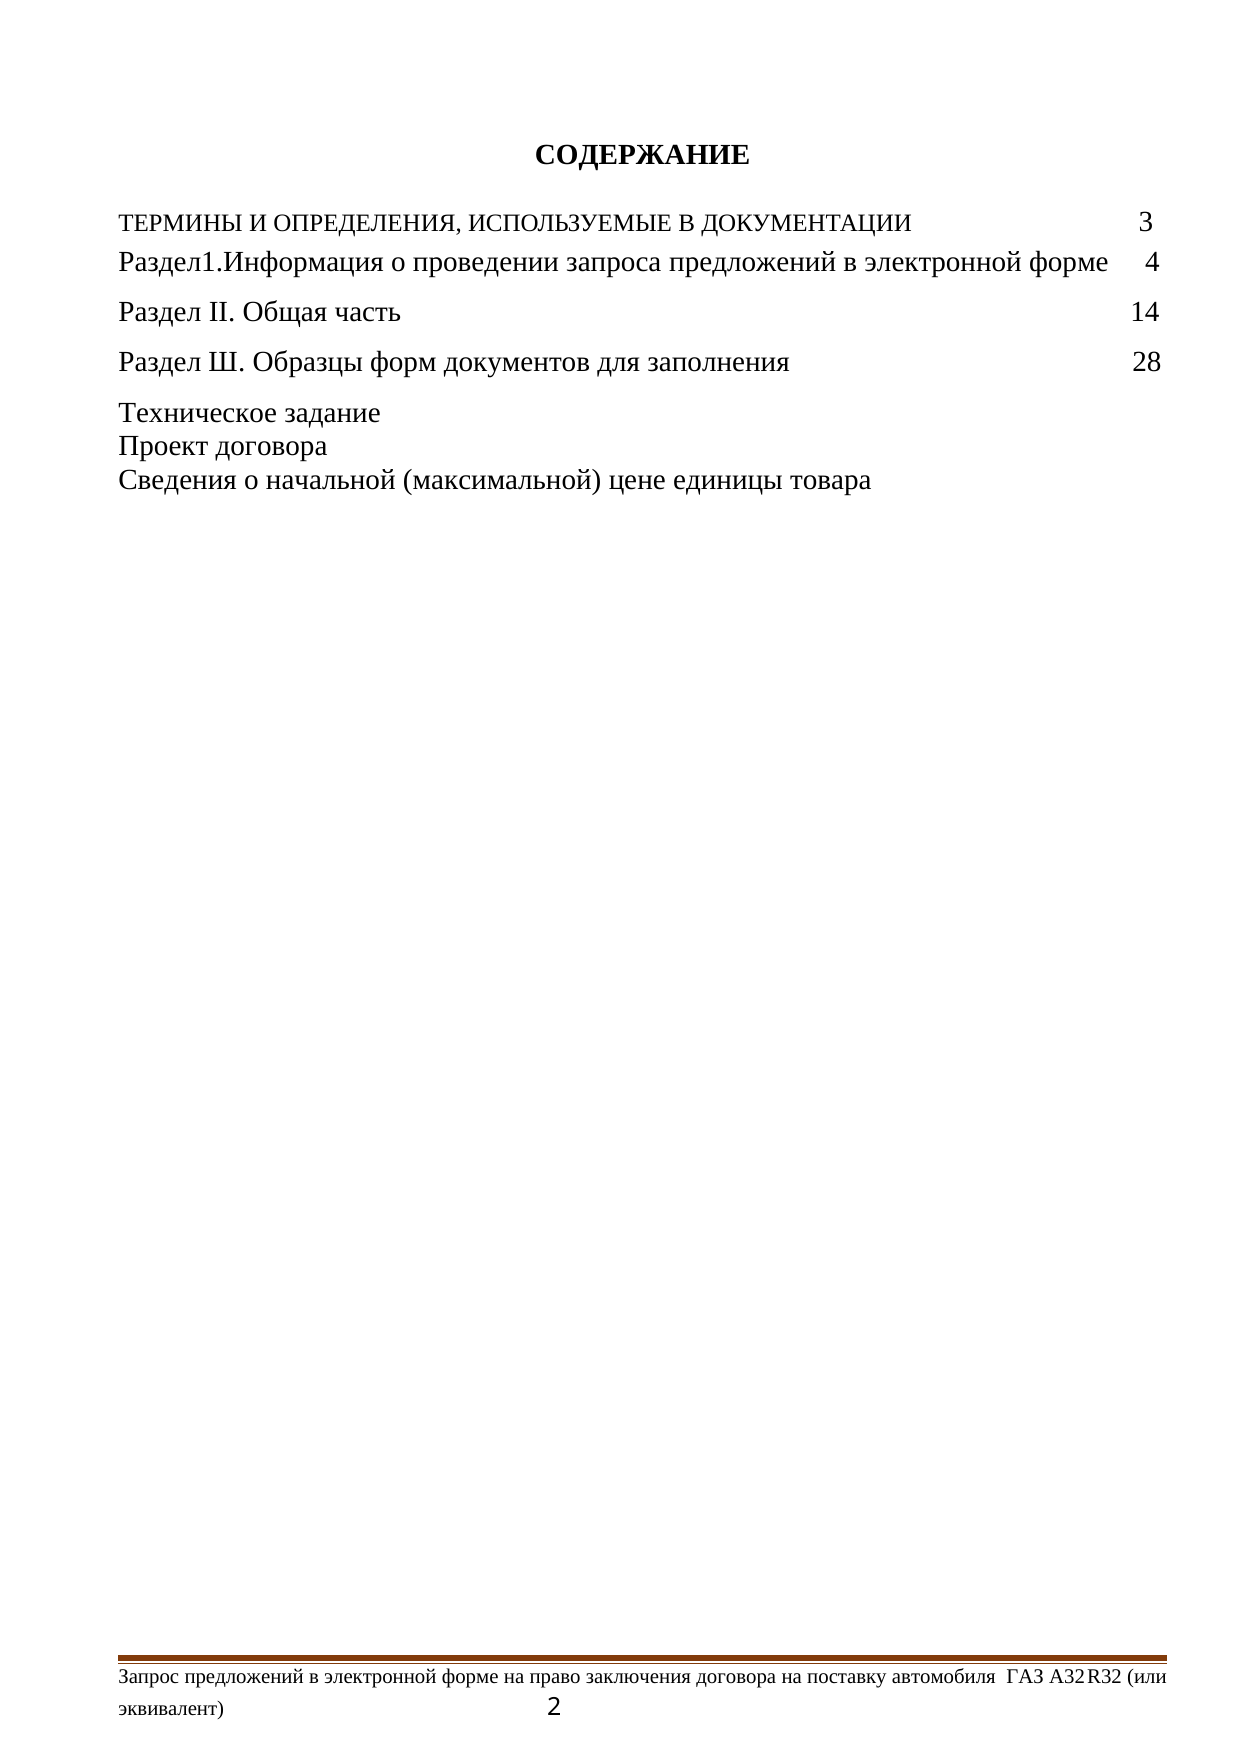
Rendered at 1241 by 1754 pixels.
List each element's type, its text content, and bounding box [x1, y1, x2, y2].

text СОДЕРЖАНИЕ [118, 137, 1167, 171]
text Раздел Ш. Образцы форм документов для заполнения 28 [118, 344, 1167, 378]
text Проект договора [118, 428, 1167, 462]
text Техническое задание [118, 395, 1167, 428]
text Сведения о начальной (максимальной) цене единицы товара [118, 462, 1167, 495]
text Раздел1.Информация о проведении запроса предложений в электронной форме 4 [118, 244, 1167, 277]
subtitle ТЕРМИНЫ И ОПРЕДЕЛЕНИЯ, ИСПОЛЬЗУЕМЫЕ В ДОКУМЕНТАЦИИ 3 [118, 204, 1167, 238]
text Раздел II. Общая часть 14 [118, 294, 1167, 328]
